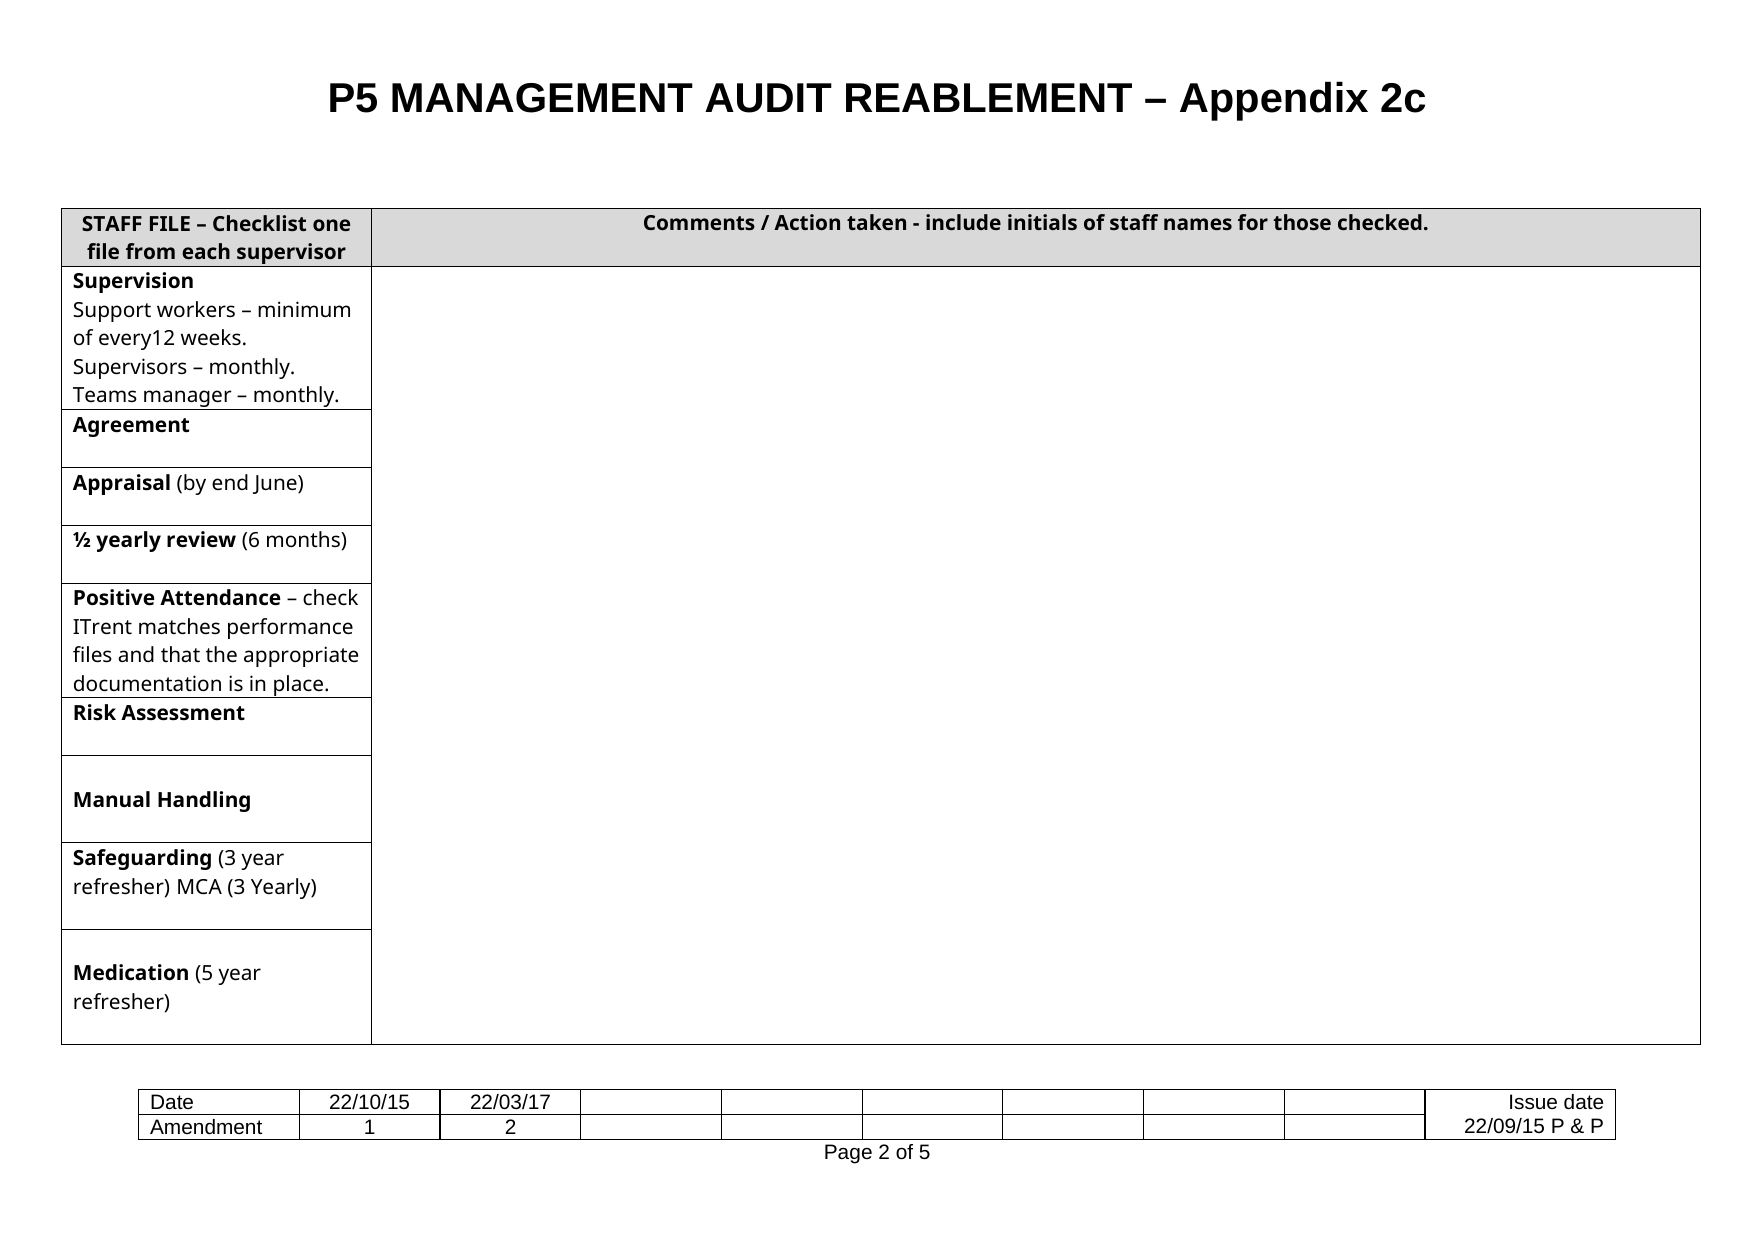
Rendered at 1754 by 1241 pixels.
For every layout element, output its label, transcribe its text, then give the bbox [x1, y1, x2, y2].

table_cell Manual Handling [62, 756, 371, 842]
table_cell Supervision Support workers – minimum of every12 weeks. Supervisors – monthly. Teams manager – monthly. [62, 267, 371, 409]
table_cell Agreement [62, 410, 371, 467]
table_cell Positive Attendance – check ITrent matches performance files and that the appropriate documentation is in place. [62, 584, 371, 697]
table_cell Medication (5 year refresher) [62, 930, 371, 1044]
table_cell Appraisal (by end June) [62, 468, 371, 524]
table_header Comments / Action taken - include initials of staff names for those checked. [372, 209, 1700, 266]
table_cell Risk Assessment [62, 698, 371, 755]
table_header STAFF FILE – Checklist one file from each supervisor [62, 209, 371, 266]
table_cell ½ yearly review (6 months) [62, 526, 371, 582]
table_cell Safeguarding (3 year refresher) MCA (3 Yearly) [62, 843, 371, 929]
table_cell [372, 267, 1700, 1044]
